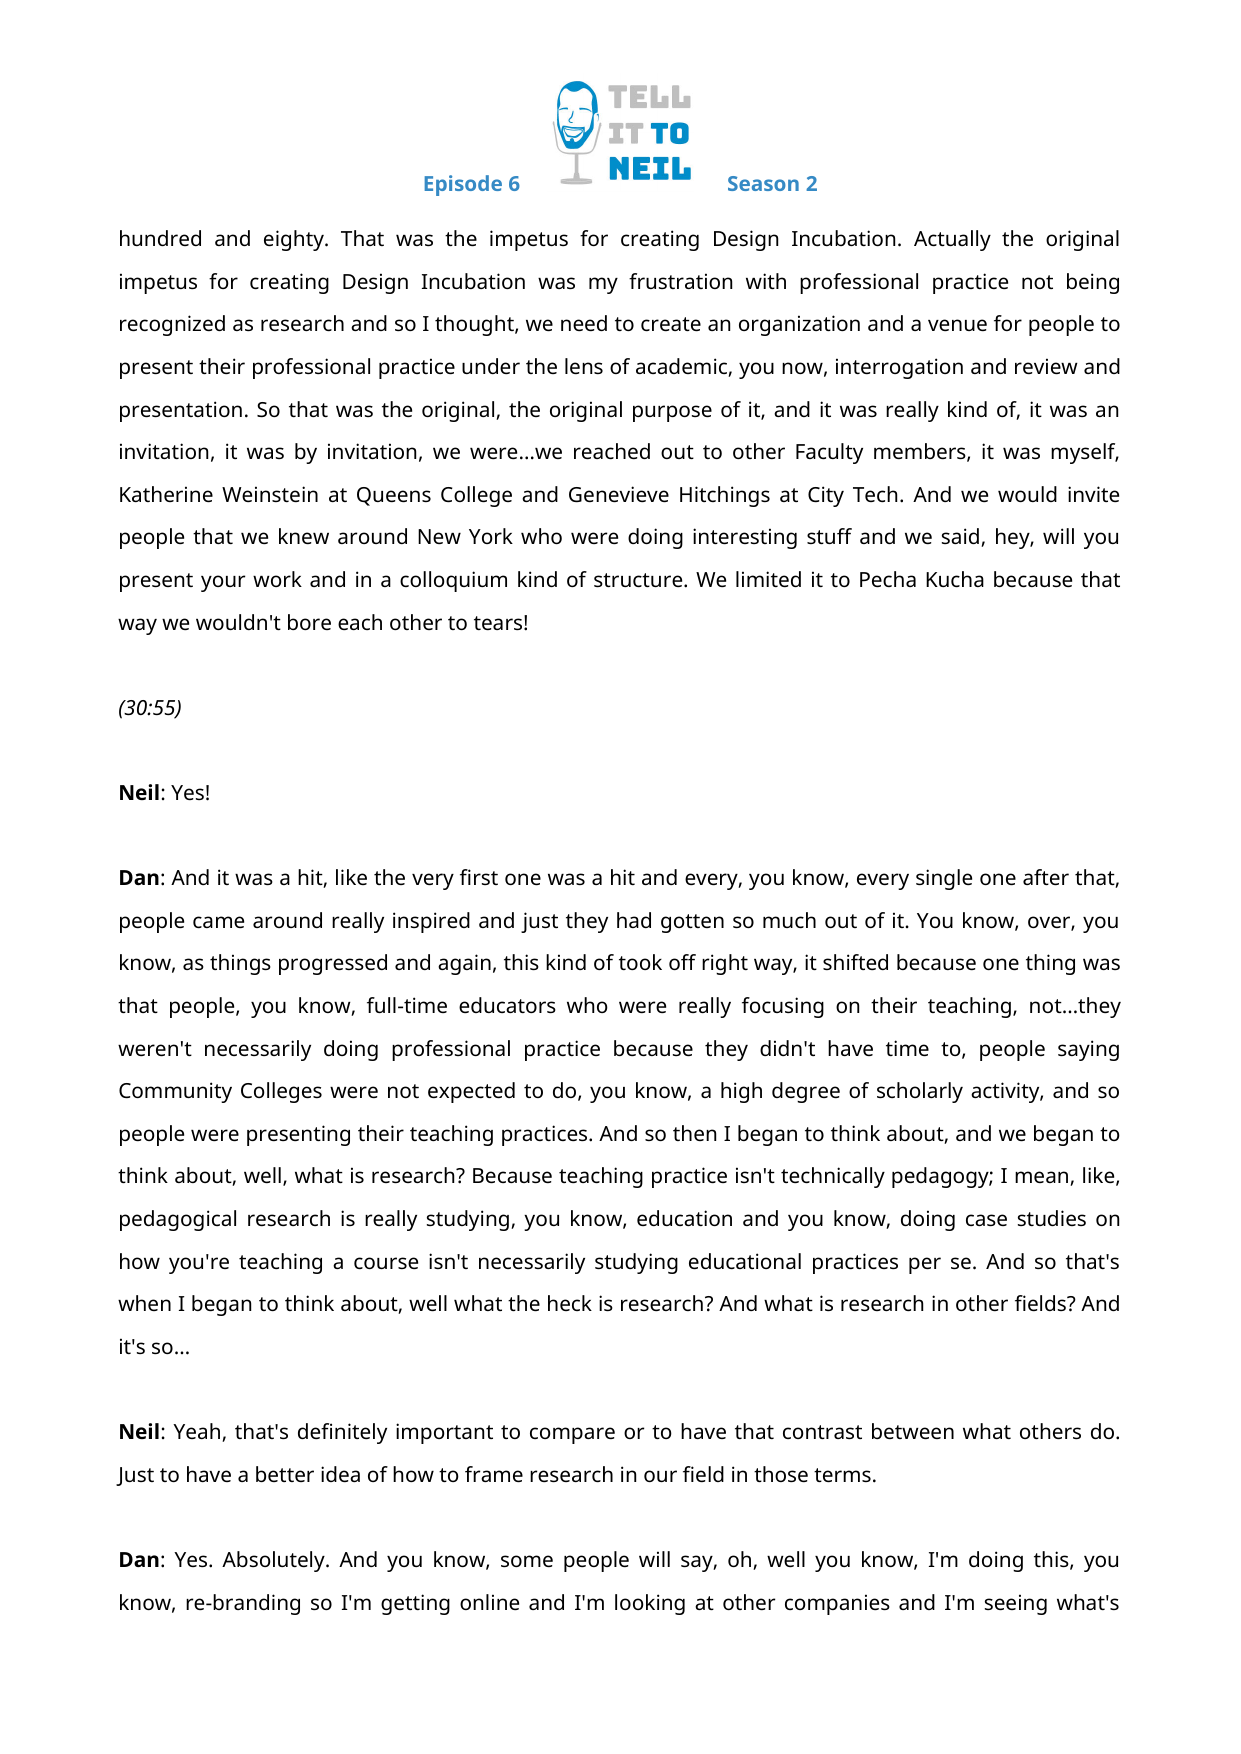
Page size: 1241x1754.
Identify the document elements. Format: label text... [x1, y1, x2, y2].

text Neil: Yes! [118, 778, 1122, 807]
text (30:55) [118, 693, 1122, 721]
picture [547, 73, 695, 192]
text Neil: Yeah, that's definitely important to compare or to have that contrast between what others do. Just to have a better idea of how to frame research in our field in those terms. [118, 1417, 1122, 1488]
text Dan: And it was a hit, like the very first one was a hit and every, you know, every single one after that, people came around really inspired and just they had gotten so much out of it. You know, over, you know, as things progressed and again, this kind of took off right way, it shifted because one thing was that people, you know, full-time educators who were really focusing on their teaching, not…they weren't necessarily doing professional practice because they didn't have time to, people saying Community Colleges were not expected to do, you know, a high degree of scholarly activity, and so people were presenting their teaching practices. And so then I began to think about, and we began to think about, well, what is research? Because teaching practice isn't technically pedagogy; I mean, like, pedagogical research is really studying, you know, education and you know, doing case studies on how you're teaching a course isn't necessarily studying educational practices per se. And so that's when I began to think about, well what the heck is research? And what is research in other fields? And it's so… [118, 863, 1122, 1360]
